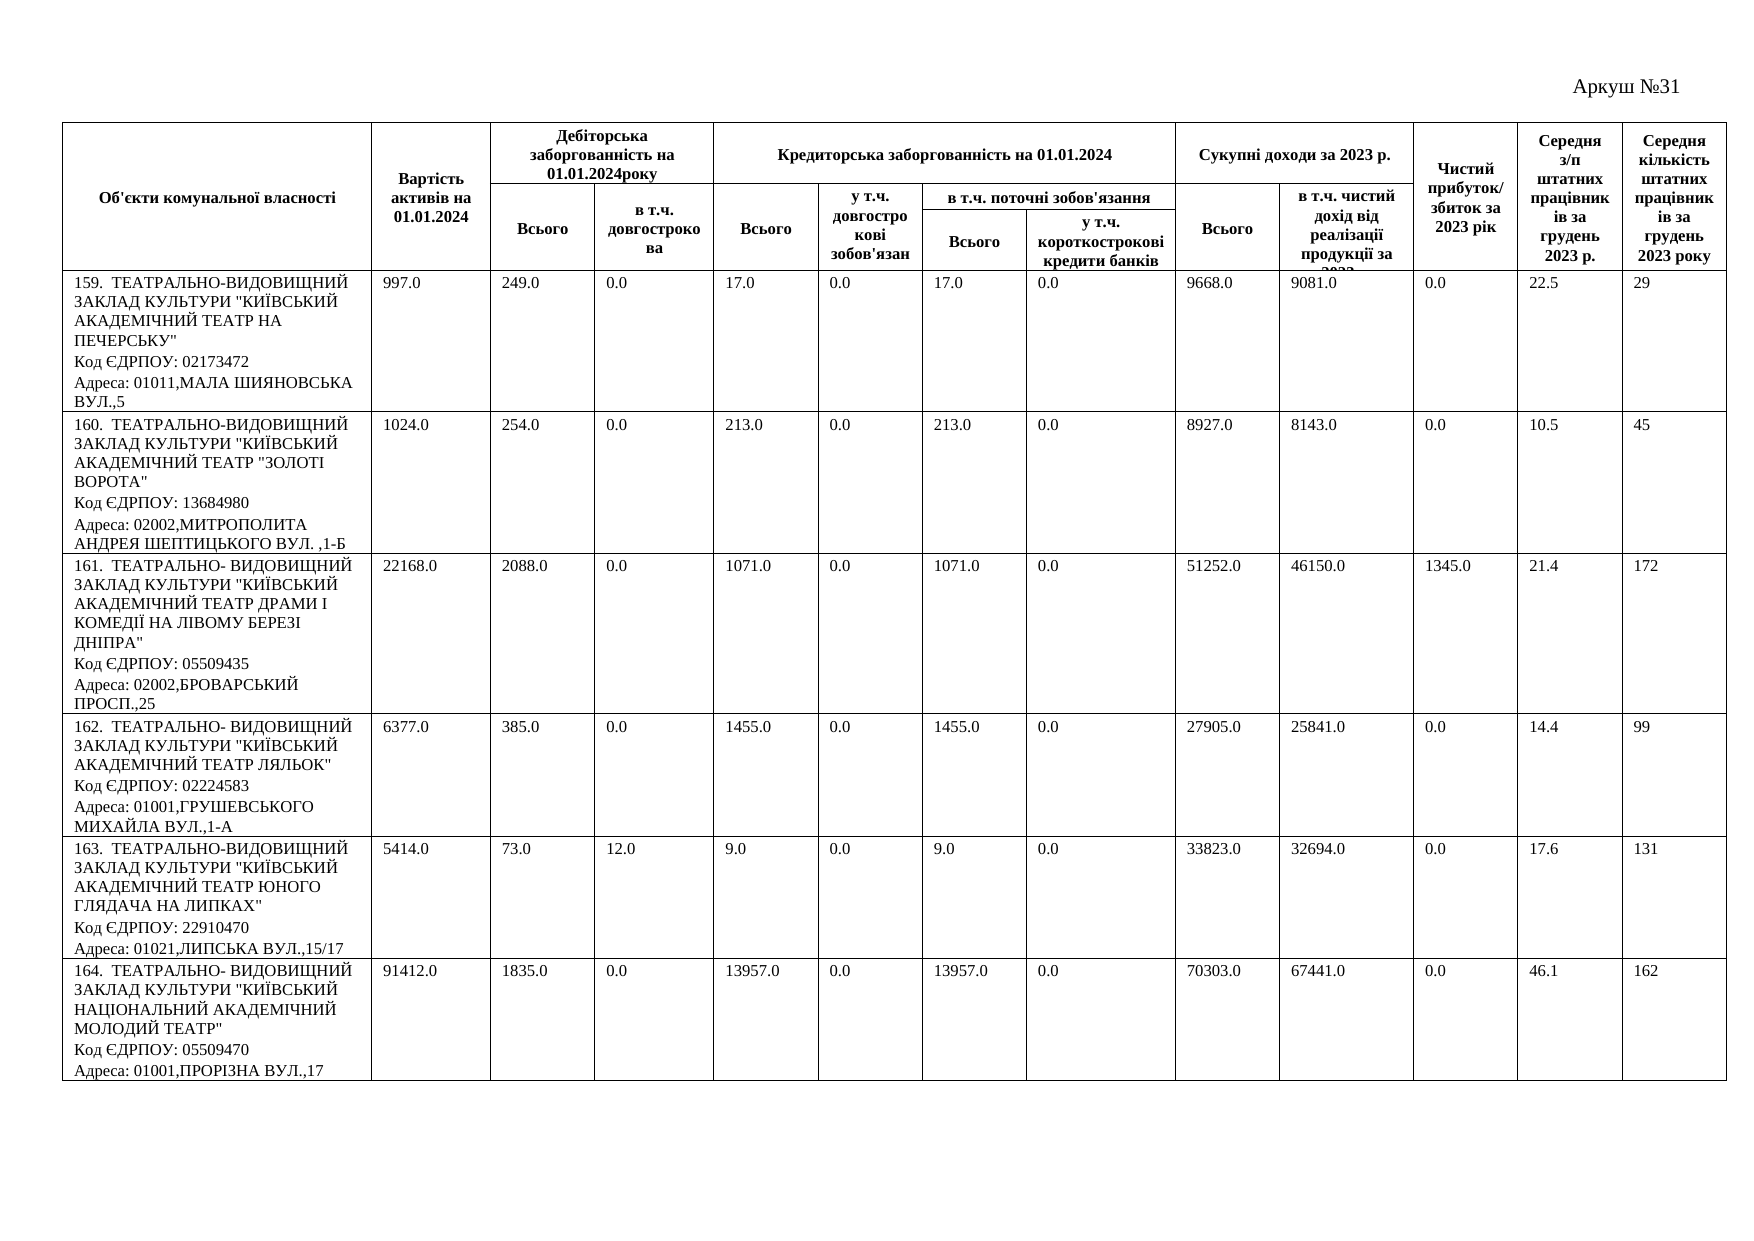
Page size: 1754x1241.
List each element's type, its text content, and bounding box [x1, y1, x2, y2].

table_cell 8927.0 [1176, 412, 1279, 553]
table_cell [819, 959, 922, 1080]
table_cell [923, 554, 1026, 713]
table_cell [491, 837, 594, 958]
table_cell в т.ч. чистий дохід від реалізації продукції за 2023 р. [1280, 184, 1413, 270]
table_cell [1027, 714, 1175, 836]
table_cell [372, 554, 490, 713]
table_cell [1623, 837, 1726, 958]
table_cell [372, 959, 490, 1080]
table_cell 161. ТЕАТРАЛЬНО- ВИДОВИЩНИЙ ЗАКЛАД КУЛЬТУРИ "КИЇВСЬКИЙ АКАДЕМІЧНИЙ ТЕАТР ДРАМИ І КОМЕДІЇ НА ЛІВОМУ БЕРЕЗІ ДНІПРА" Код ЄДРПОУ: 05509435 Адреса: 02002,БРОВАРСЬКИЙ ПРОСП.,25 [63, 554, 371, 713]
table_header Вартість активів на 01.01.2024 [372, 123, 490, 270]
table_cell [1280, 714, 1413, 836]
table_cell 0.0 [1027, 412, 1175, 553]
table_cell 0.0 [595, 271, 713, 411]
table_header Сукупні доходи за 2023 р. [1176, 123, 1413, 183]
table_cell 0.0 [1414, 271, 1517, 411]
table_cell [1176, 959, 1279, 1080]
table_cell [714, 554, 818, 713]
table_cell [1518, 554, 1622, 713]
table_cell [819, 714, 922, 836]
table_cell 997.0 [372, 271, 490, 411]
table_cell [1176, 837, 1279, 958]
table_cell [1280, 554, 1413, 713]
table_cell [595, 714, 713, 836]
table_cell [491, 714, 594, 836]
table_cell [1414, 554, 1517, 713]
table_cell 0.0 [1027, 271, 1175, 411]
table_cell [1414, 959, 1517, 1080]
table_cell 159. ТЕАТРАЛЬНО-ВИДОВИЩНИЙ ЗАКЛАД КУЛЬТУРИ "КИЇВСЬКИЙ АКАДЕМІЧНИЙ ТЕАТР НА ПЕЧЕРСЬКУ" Код ЄДРПОУ: 02173472 Адреса: 01011,МАЛА ШИЯНОВСЬКА ВУЛ.,5 [63, 271, 371, 411]
table_cell в т.ч. довгострокова [595, 184, 713, 270]
table_cell 29 [1623, 271, 1726, 411]
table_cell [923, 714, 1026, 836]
table_cell 22.5 [1518, 271, 1622, 411]
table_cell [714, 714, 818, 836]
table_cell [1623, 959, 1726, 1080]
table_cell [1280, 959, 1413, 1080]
table_cell 45 [1623, 412, 1726, 553]
table_cell 213.0 [714, 412, 818, 553]
table_cell 0.0 [1414, 412, 1517, 553]
table_cell 0.0 [819, 412, 922, 553]
table_cell Всього [1176, 184, 1279, 270]
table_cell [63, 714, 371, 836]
table_cell 0.0 [595, 412, 713, 553]
table_header Кредиторська заборгованність на 01.01.2024 [714, 123, 1175, 183]
table_cell у т.ч. короткострокові кредити банків [1027, 210, 1175, 270]
table_cell 254.0 [491, 412, 594, 553]
table_header Середня кількість штатних працівників за грудень 2023 року [1623, 123, 1726, 270]
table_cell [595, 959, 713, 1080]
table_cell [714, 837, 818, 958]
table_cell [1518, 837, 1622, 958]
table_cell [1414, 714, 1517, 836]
table_header Середня з/п штатних працівників за грудень 2023 р. [1518, 123, 1622, 270]
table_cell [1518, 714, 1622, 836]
table_cell 17.0 [923, 271, 1026, 411]
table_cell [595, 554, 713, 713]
table_cell 9668.0 [1176, 271, 1279, 411]
table_cell 213.0 [923, 412, 1026, 553]
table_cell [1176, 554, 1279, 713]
table_cell 0.0 [819, 271, 922, 411]
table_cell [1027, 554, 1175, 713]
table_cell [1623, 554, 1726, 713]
table_cell Всього [714, 184, 818, 270]
table_cell 9081.0 [1280, 271, 1413, 411]
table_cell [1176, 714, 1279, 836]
table_cell в т.ч. поточні зобов'язання [923, 184, 1175, 209]
table_cell Всього [491, 184, 594, 270]
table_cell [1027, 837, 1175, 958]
table_header Дебіторська заборгованність на 01.01.2024року [491, 123, 713, 183]
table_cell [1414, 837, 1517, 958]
table_cell 17.0 [714, 271, 818, 411]
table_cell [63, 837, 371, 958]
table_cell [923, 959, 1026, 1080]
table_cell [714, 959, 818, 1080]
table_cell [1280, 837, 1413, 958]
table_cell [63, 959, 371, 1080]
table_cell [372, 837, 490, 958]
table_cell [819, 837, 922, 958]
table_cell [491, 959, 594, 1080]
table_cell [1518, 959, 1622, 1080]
table_cell 249.0 [491, 271, 594, 411]
table_cell Всього [923, 210, 1026, 270]
table_cell 10.5 [1518, 412, 1622, 553]
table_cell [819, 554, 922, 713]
table_cell 160. ТЕАТРАЛЬНО-ВИДОВИЩНИЙ ЗАКЛАД КУЛЬТУРИ "КИЇВСЬКИЙ АКАДЕМІЧНИЙ ТЕАТР "ЗОЛОТІ ВОРОТА" Код ЄДРПОУ: 13684980 Адреса: 02002,МИТРОПОЛИТА АНДРЕЯ ШЕПТИЦЬКОГО ВУЛ. ,1-Б [63, 412, 371, 553]
table_cell 8143.0 [1280, 412, 1413, 553]
table_header Чистий прибуток/збиток за 2023 рік [1414, 123, 1517, 270]
table_header Об'єкти комунальної власності [63, 123, 371, 270]
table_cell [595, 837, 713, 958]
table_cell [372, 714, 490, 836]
table_cell 1024.0 [372, 412, 490, 553]
table_cell у т.ч. довгострокові зобов'язання [819, 184, 922, 270]
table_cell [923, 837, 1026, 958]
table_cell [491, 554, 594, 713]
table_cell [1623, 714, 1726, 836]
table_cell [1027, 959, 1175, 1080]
